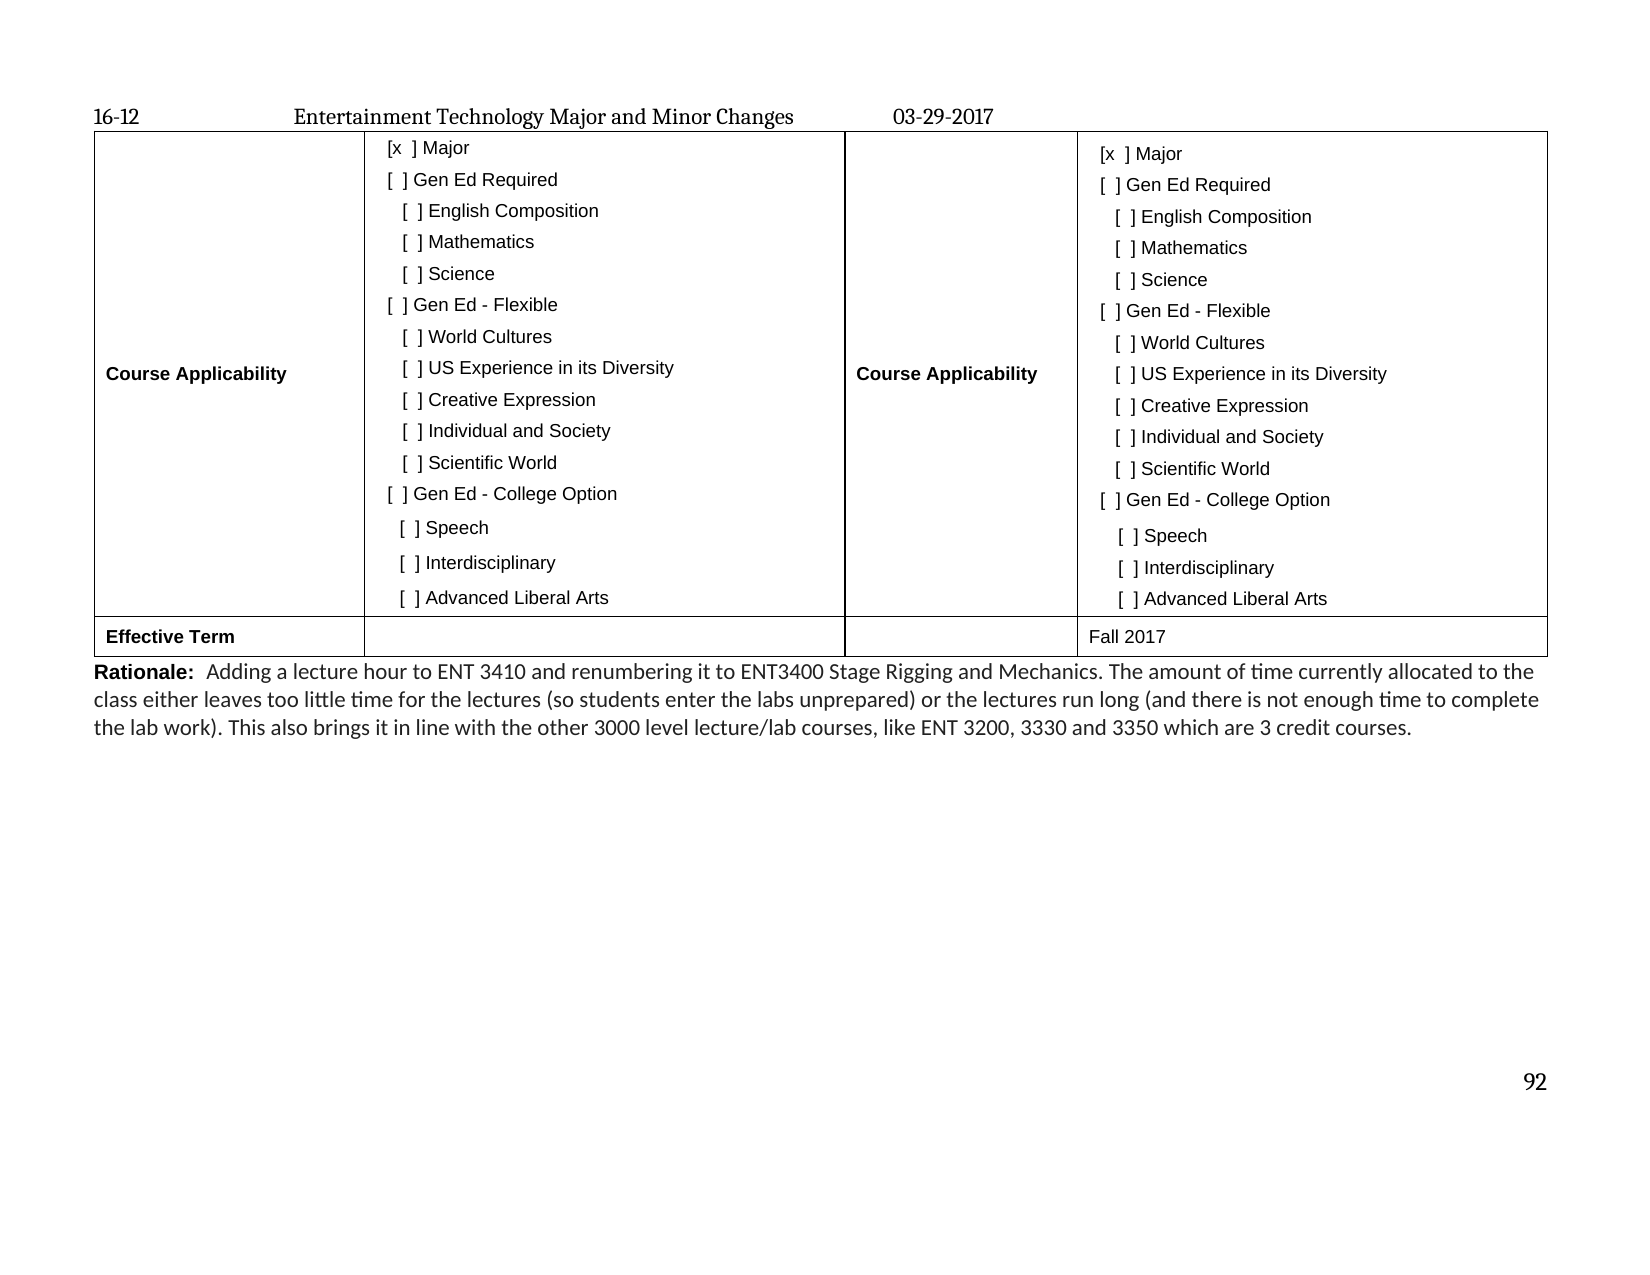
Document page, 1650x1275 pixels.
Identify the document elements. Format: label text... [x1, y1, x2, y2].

text Rationale: Adding a lecture hour to ENT 3410 and renumbering it to ENT3400 Stage Rigging and Mechanics. The amount of time currently allocated to the class either leaves too little time for the lectures (so students enter the labs unprepared) or the lectures run long (and there is not enough time to complete the lab work). This also brings it in line with the other 3000 level lecture/lab courses, like ENT 3200, 3330 and 3350 which are 3 credit courses. [94, 657, 1547, 741]
table_cell Course Applicability [95, 132, 364, 616]
table_cell Course Applicability [846, 132, 1077, 616]
table_cell Effective Term [95, 617, 364, 656]
table_cell [1078, 132, 1547, 616]
table_cell [365, 617, 844, 656]
table_cell [846, 617, 1077, 656]
table_cell Fall 2017 [1078, 617, 1547, 656]
table_cell [365, 132, 844, 616]
